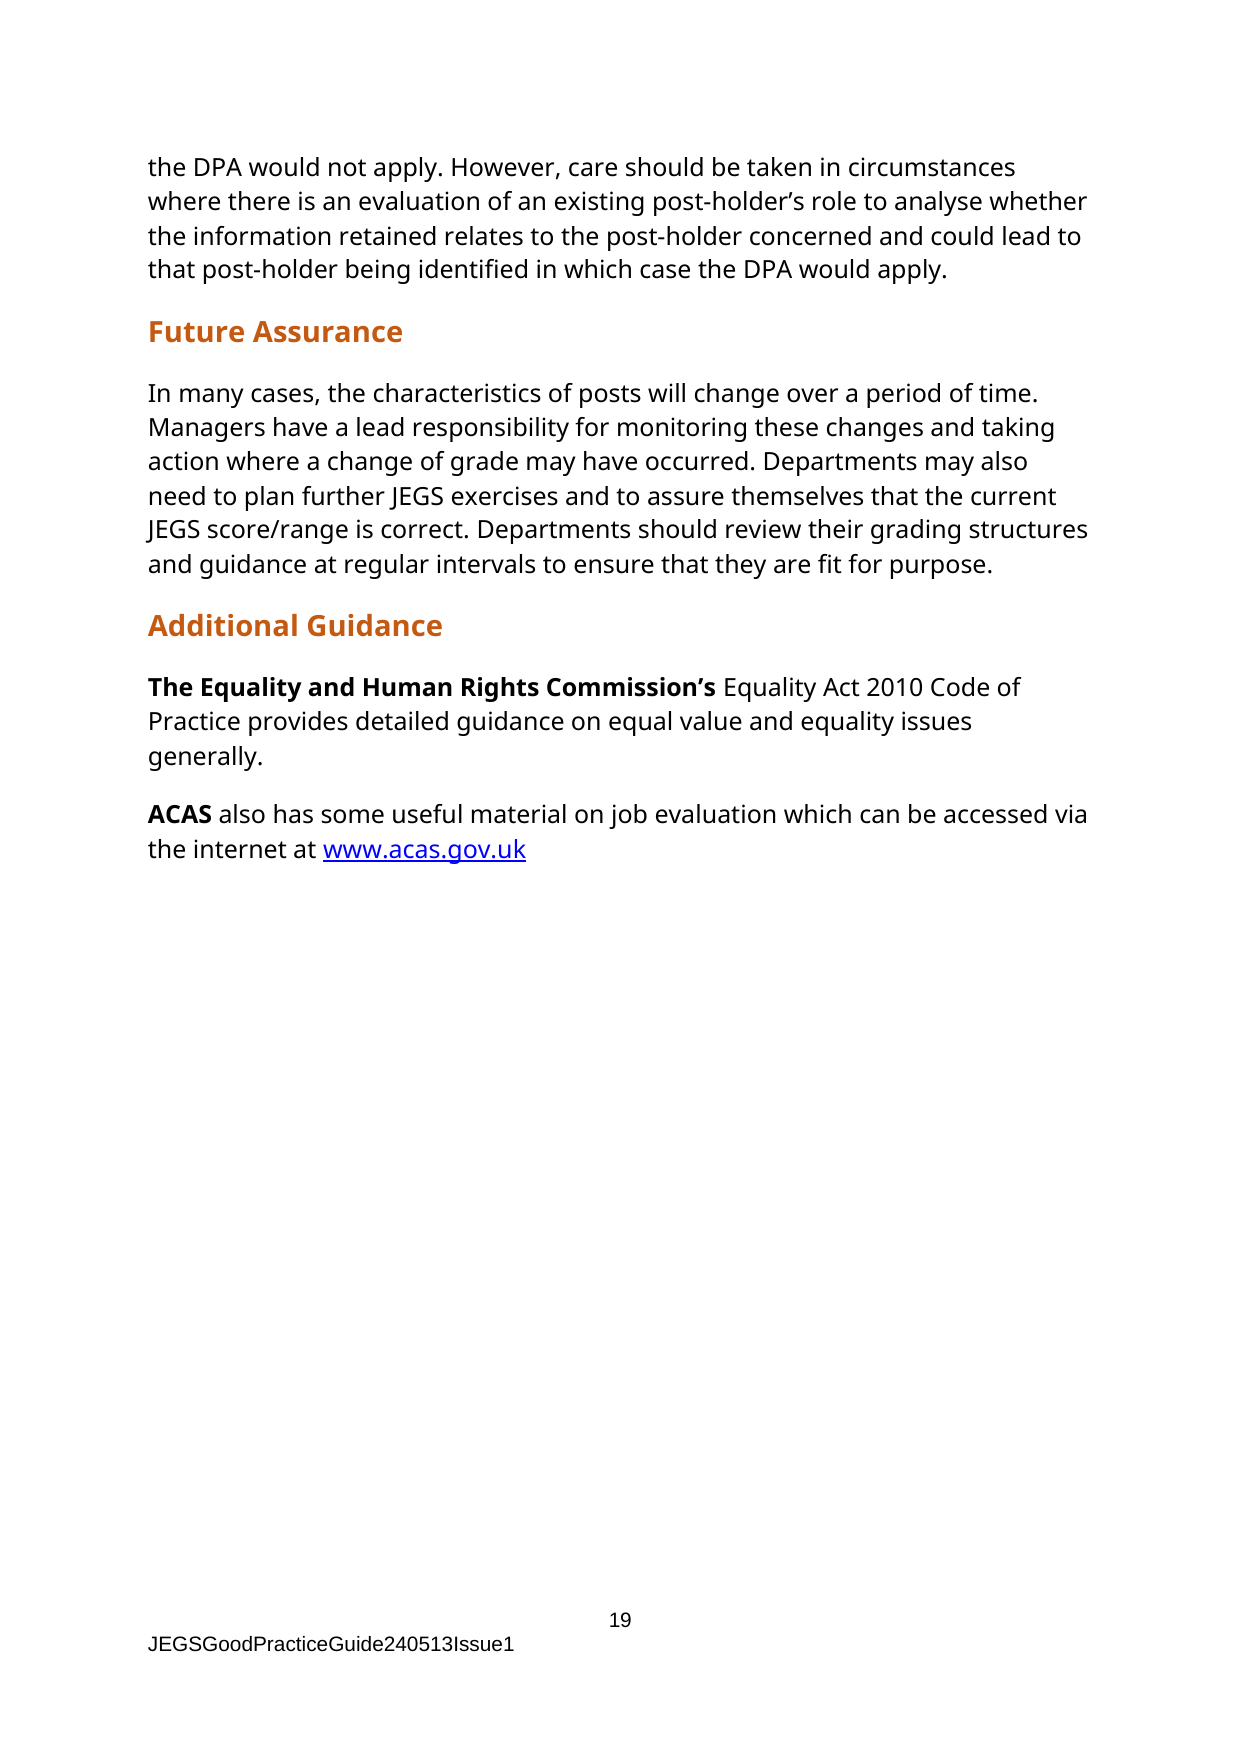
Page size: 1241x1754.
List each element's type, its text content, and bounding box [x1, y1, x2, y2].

subtitle Additional Guidance [148, 605, 1092, 645]
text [148, 150, 1092, 286]
text The Equality and Human Rights Commission’s Equality Act 2010 Code of Practice provides detailed guidance on equal value and equality issues generally. [148, 670, 1092, 772]
text In many cases, the characteristics of posts will change over a period of time. Managers have a lead responsibility for monitoring these changes and taking action where a change of grade may have occurred. Departments may also need to plan further JEGS exercises and to assure themselves that the current JEGS score/range is correct. Departments should review their grading structures and guidance at regular intervals to ensure that they are fit for purpose. [148, 376, 1092, 580]
text also has some useful material on job evaluation which can be accessed via the internet at www.acas.gov.uk [148, 797, 1092, 865]
subtitle Future Assurance [148, 311, 1092, 351]
